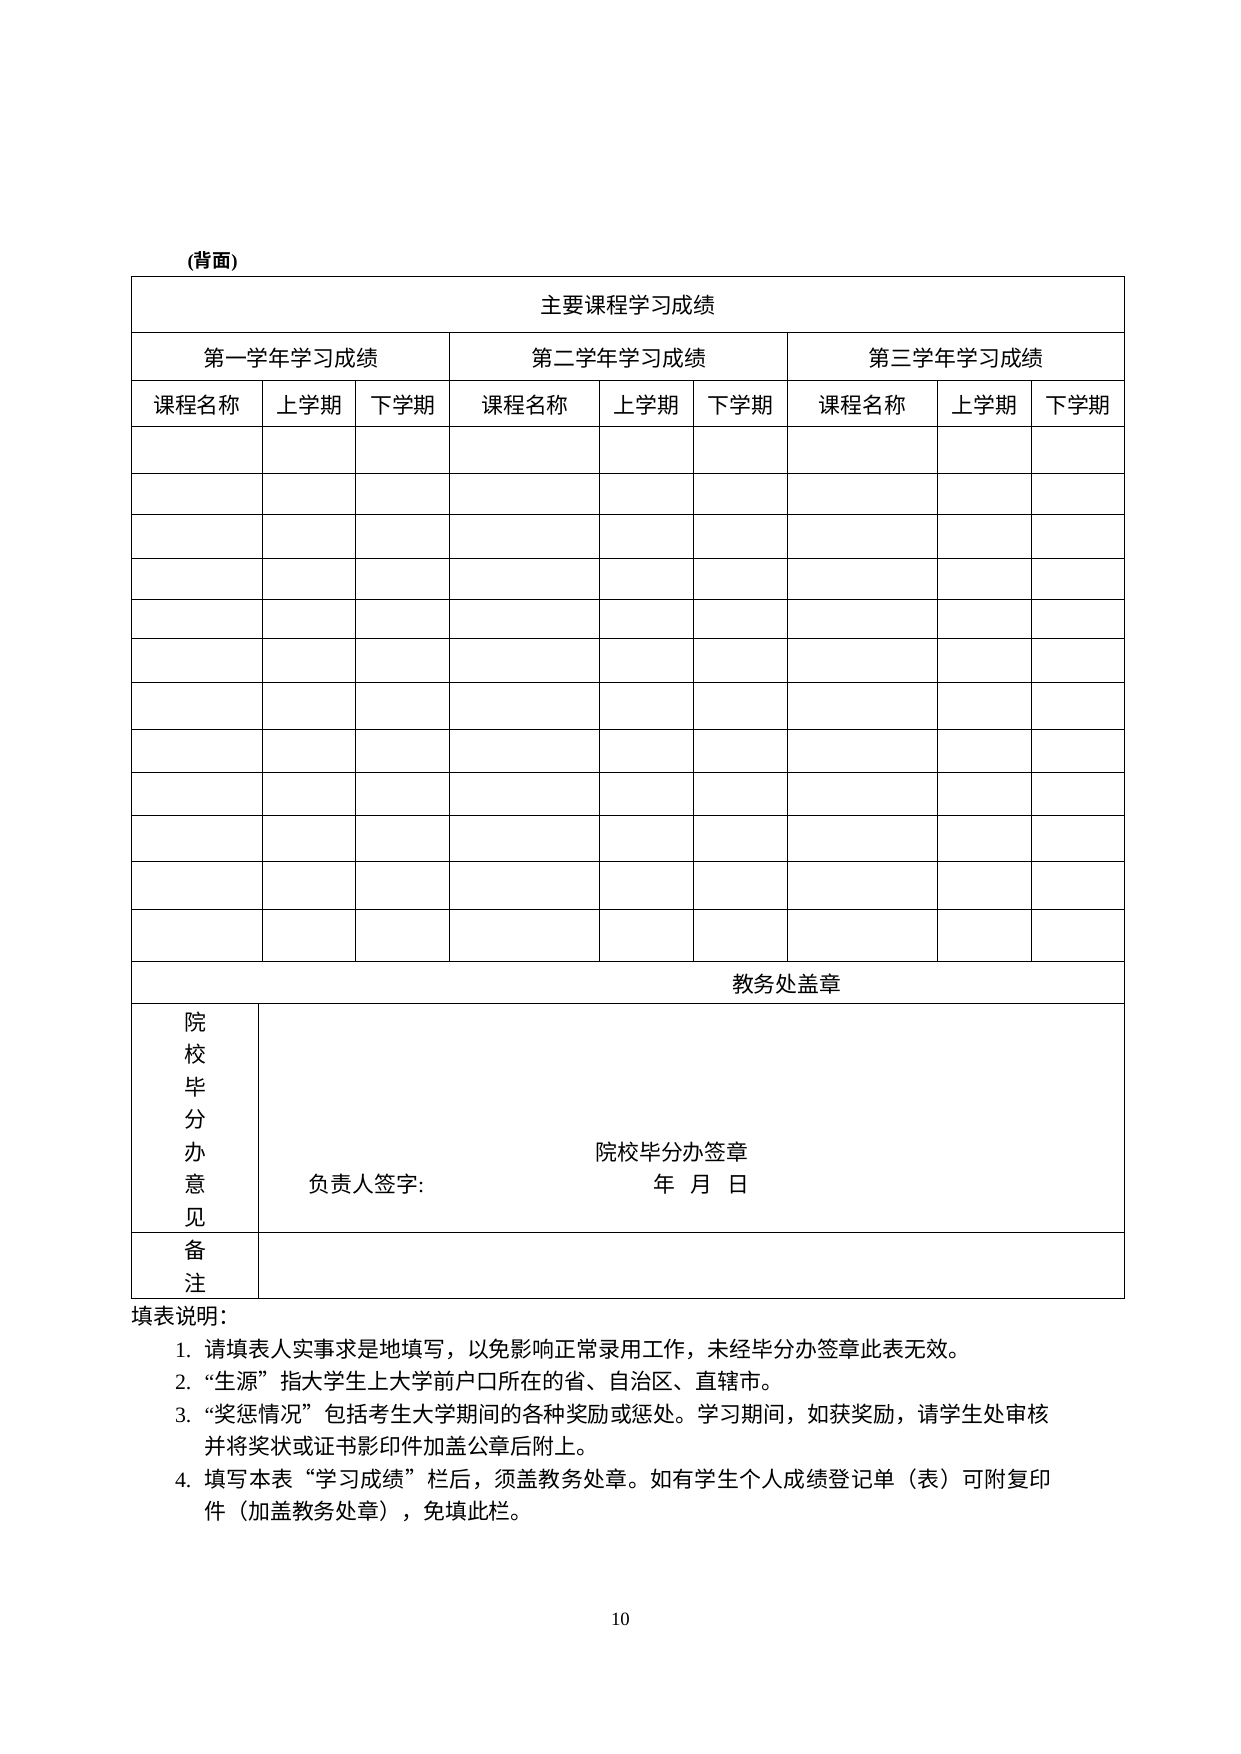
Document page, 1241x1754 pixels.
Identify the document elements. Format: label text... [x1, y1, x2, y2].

table_cell [788, 559, 937, 599]
table_cell [938, 683, 1031, 728]
table_cell [356, 515, 449, 558]
table_cell 上学期 [263, 381, 355, 426]
table_cell [356, 639, 449, 682]
table_cell [1032, 427, 1124, 473]
table_cell [600, 427, 693, 473]
table_cell [788, 910, 937, 961]
table_cell [132, 474, 262, 514]
list 填写本表“学习成绩”栏后，须盖教务处章。如有学生个人成绩登记单（表）可附复印件（加盖教务处章），免填此栏。 [175, 1461, 1053, 1526]
table_cell [694, 816, 787, 861]
table_cell [600, 862, 693, 909]
table_cell [1032, 910, 1124, 961]
table_cell [263, 773, 355, 815]
table_cell [263, 683, 355, 728]
table_cell [938, 862, 1031, 909]
table_cell [694, 600, 787, 638]
table_cell [132, 639, 262, 682]
table_cell [694, 683, 787, 728]
table_cell [788, 427, 937, 473]
table_cell 课程名称 [450, 381, 599, 426]
table_cell [788, 773, 937, 815]
table_cell [263, 427, 355, 473]
table_cell [600, 639, 693, 682]
table_cell [600, 515, 693, 558]
table_cell 院校毕分办签章 负责人签字: 年 月 日 [259, 1004, 1124, 1232]
table_cell [356, 683, 449, 728]
table_cell [694, 559, 787, 599]
table_cell [600, 816, 693, 861]
table_cell [600, 600, 693, 638]
table_cell [132, 910, 262, 961]
table_cell [938, 427, 1031, 473]
table_cell [263, 862, 355, 909]
table_cell [450, 515, 599, 558]
text (背面) [187, 243, 1053, 276]
table_cell [694, 862, 787, 909]
table_cell [694, 773, 787, 815]
list 请填表人实事求是地填写，以免影响正常录用工作，未经毕分办签章此表无效。 [175, 1331, 1053, 1364]
table_cell [600, 730, 693, 772]
table_cell [356, 862, 449, 909]
table_cell 教务处盖章 [132, 962, 1124, 1003]
table_cell [600, 773, 693, 815]
table_cell [132, 515, 262, 558]
table_cell [600, 910, 693, 961]
table_cell [694, 515, 787, 558]
table_cell [450, 683, 599, 728]
table_cell [600, 474, 693, 514]
table_cell [694, 730, 787, 772]
table_cell [1032, 639, 1124, 682]
table_cell [450, 559, 599, 599]
table_cell [600, 683, 693, 728]
table_cell 下学期 [1032, 381, 1124, 426]
table_cell [1032, 773, 1124, 815]
table_cell [450, 910, 599, 961]
table_cell [132, 730, 262, 772]
table_cell [1032, 862, 1124, 909]
table_cell [788, 515, 937, 558]
table_cell [132, 773, 262, 815]
table_cell [356, 816, 449, 861]
table_cell [1032, 816, 1124, 861]
table_cell 上学期 [938, 381, 1031, 426]
table_cell [450, 730, 599, 772]
list “生源”指大学生上大学前户口所在的省、自治区、直辖市。 [175, 1364, 1053, 1396]
table_cell 课程名称 [132, 381, 262, 426]
table_cell [1032, 515, 1124, 558]
table_cell [600, 559, 693, 599]
table_cell [788, 639, 937, 682]
table_cell [259, 1233, 1124, 1298]
table_cell [938, 559, 1031, 599]
table_cell [788, 730, 937, 772]
table_cell [356, 730, 449, 772]
table_cell [938, 515, 1031, 558]
table_cell [1032, 730, 1124, 772]
table_cell [938, 773, 1031, 815]
table_cell [450, 474, 599, 514]
table_cell [450, 862, 599, 909]
table_cell [450, 816, 599, 861]
table_cell [450, 427, 599, 473]
table_cell 课程名称 [788, 381, 937, 426]
table_cell 上学期 [600, 381, 693, 426]
table_cell [263, 600, 355, 638]
table_cell [132, 816, 262, 861]
table_cell [356, 600, 449, 638]
table_cell [263, 639, 355, 682]
table_header 主要课程学习成绩 [132, 277, 1124, 332]
table_cell [938, 730, 1031, 772]
table_cell [132, 559, 262, 599]
table_cell [938, 600, 1031, 638]
table_cell [1032, 600, 1124, 638]
table_cell [263, 474, 355, 514]
table_cell [356, 474, 449, 514]
table_cell [450, 773, 599, 815]
table_cell [263, 730, 355, 772]
table_cell [694, 474, 787, 514]
table_cell 下学期 [694, 381, 787, 426]
table_cell [788, 862, 937, 909]
table_cell [263, 515, 355, 558]
table_cell [788, 816, 937, 861]
table_cell 备 注 [132, 1233, 258, 1298]
table_cell [132, 862, 262, 909]
table_cell [938, 816, 1031, 861]
table_cell 第三学年学习成绩 [788, 333, 1124, 380]
table_cell 第一学年学习成绩 [132, 333, 449, 380]
table_cell [788, 474, 937, 514]
table_cell [263, 559, 355, 599]
table_cell [263, 910, 355, 961]
table_cell 第二学年学习成绩 [450, 333, 787, 380]
table_cell [938, 474, 1031, 514]
table_cell [694, 427, 787, 473]
table_cell [356, 773, 449, 815]
table_cell [132, 427, 262, 473]
table_cell 下学期 [356, 381, 449, 426]
table_cell 院 校 毕 分 办 意 见 [132, 1004, 258, 1232]
table_cell [694, 910, 787, 961]
table_cell [788, 600, 937, 638]
table_cell [356, 559, 449, 599]
table_cell [356, 910, 449, 961]
text 填表说明： [131, 1299, 1053, 1331]
table_cell [1032, 683, 1124, 728]
table_cell [356, 427, 449, 473]
table_cell [1032, 474, 1124, 514]
table_cell [132, 683, 262, 728]
table_cell [450, 639, 599, 682]
table_cell [450, 600, 599, 638]
table_cell [132, 600, 262, 638]
table_cell [1032, 559, 1124, 599]
list “奖惩情况”包括考生大学期间的各种奖励或惩处。学习期间，如获奖励，请学生处审核并将奖状或证书影印件加盖公章后附上。 [175, 1396, 1053, 1461]
table_cell [263, 816, 355, 861]
table_cell [938, 639, 1031, 682]
table_cell [694, 639, 787, 682]
table_cell [788, 683, 937, 728]
table_cell [938, 910, 1031, 961]
